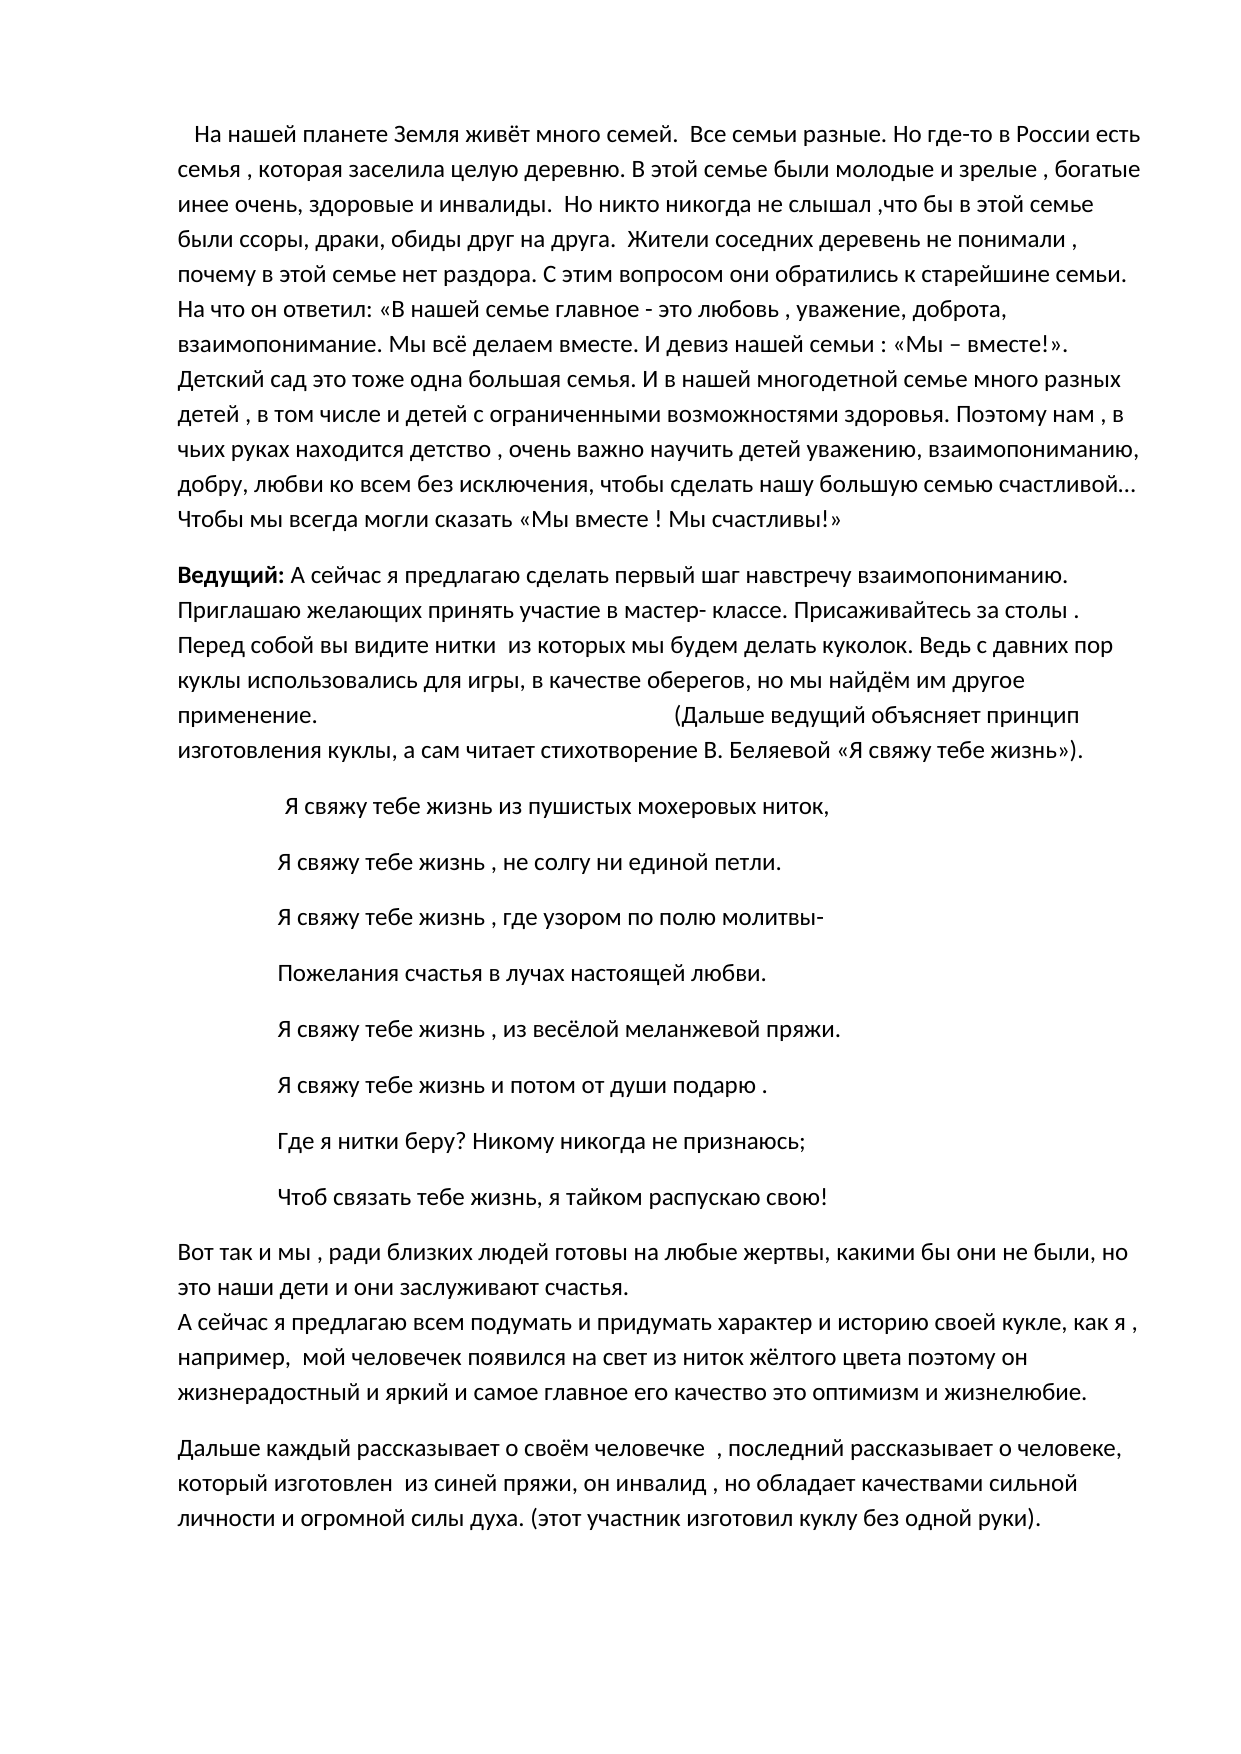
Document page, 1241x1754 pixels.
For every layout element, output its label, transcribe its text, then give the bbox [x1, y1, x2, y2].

text Ведущий: А сейчас я предлагаю сделать первый шаг навстречу взаимопониманию. Приглашаю желающих принять участие в мастер- классе. Присаживайтесь за столы . Перед собой вы видите нитки из которых мы будем делать куколок. Ведь с давних пор куклы использовались для игры, в качестве оберегов, но мы найдём им другое применение. (Дальше ведущий объясняет принцип изготовления куклы, а сам читает стихотворение В. Беляевой «Я свяжу тебе жизнь»). [177, 559, 1152, 764]
text Я свяжу тебе жизнь из пушистых мохеровых ниток, [177, 790, 1152, 820]
text Я свяжу тебе жизнь , где узором по полю молитвы- [177, 901, 1152, 932]
text Пожелания счастья в лучах настоящей любви. [177, 957, 1152, 988]
text Чтоб связать тебе жизнь, я тайком распускаю свою! [177, 1181, 1152, 1211]
text Я свяжу тебе жизнь , не солгу ни единой петли. [177, 846, 1152, 876]
text Вот так и мы , ради близких людей готовы на любые жертвы, какими бы они не были, но это наши дети и они заслуживают счастья. А сейчас я предлагаю всем подумать и придумать характер и историю своей кукле, как я , например, мой человечек появился на свет из ниток жёлтого цвета поэтому он жизнерадостный и яркий и самое главное его качество это оптимизм и жизнелюбие. [177, 1236, 1152, 1407]
text На нашей планете Земля живёт много семей. Все семьи разные. Но где-то в России есть семья , которая заселила целую деревню. В этой семье были молодые и зрелые , богатые инее очень, здоровые и инвалиды. Но никто никогда не слышал ,что бы в этой семье были ссоры, драки, обиды друг на друга. Жители соседних деревень не понимали , почему в этой семье нет раздора. С этим вопросом они обратились к старейшине семьи. На что он ответил: «В нашей семье главное - это любовь , уважение, доброта, взаимопонимание. Мы всё делаем вместе. И девиз нашей семьи : «Мы – вместе!». Детский сад это тоже одна большая семья. И в нашей многодетной семье много разных детей , в том числе и детей с ограниченными возможностями здоровья. Поэтому нам , в чьих руках находится детство , очень важно научить детей уважению, взаимопониманию, добру, любви ко всем без исключения, чтобы сделать нашу большую семью счастливой… Чтобы мы всегда могли сказать «Мы вместе ! Мы счастливы!» [177, 118, 1152, 534]
text Я свяжу тебе жизнь , из весёлой меланжевой пряжи. [177, 1013, 1152, 1044]
text Где я нитки беру? Никому никогда не признаюсь; [177, 1125, 1152, 1155]
text Я свяжу тебе жизнь и потом от души подарю . [177, 1069, 1152, 1099]
text Дальше каждый рассказывает о своём человечке , последний рассказывает о человеке, который изготовлен из синей пряжи, он инвалид , но обладает качествами сильной личности и огромной силы духа. (этот участник изготовил куклу без одной руки). [177, 1432, 1152, 1533]
